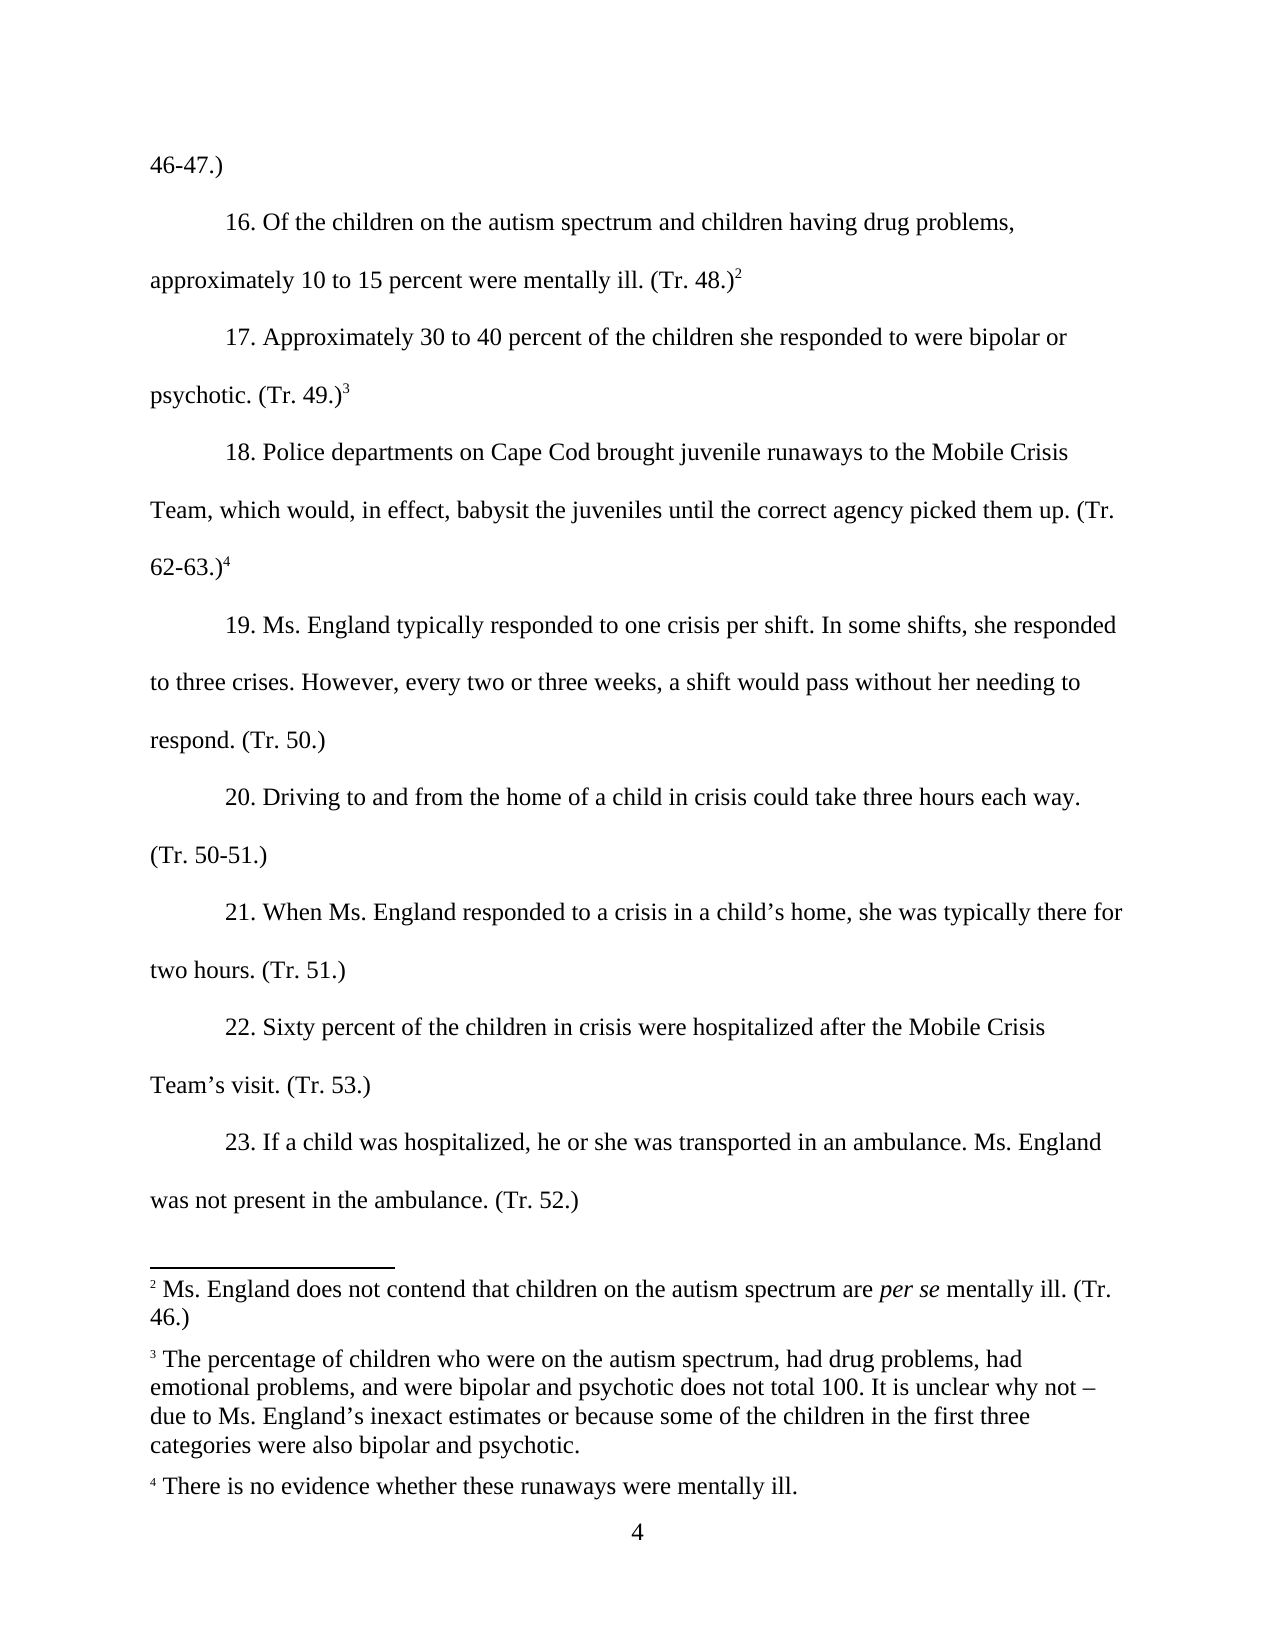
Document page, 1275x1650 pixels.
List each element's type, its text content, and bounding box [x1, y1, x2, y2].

text 20. Driving to and from the home of a child in crisis could take three hours each way. (Tr. 50-51.) [150, 782, 1125, 869]
text 23. If a child was hospitalized, he or she was transported in an ambulance. Ms. England was not present in the ambulance. (Tr. 52.) [150, 1127, 1125, 1214]
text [150, 150, 1125, 179]
text 22. Sixty percent of the children in crisis were hospitalized after the Mobile Crisis Team’s visit. (Tr. 53.) [150, 1012, 1125, 1099]
text 16. Of the children on the autism spectrum and children having drug problems, approximately 10 to 15 percent were mentally ill. (Tr. 48.) [150, 207, 1125, 294]
text 21. When Ms. England responded to a crisis in a child’s home, she was typically there for two hours. (Tr. 51.) [150, 897, 1125, 984]
text 18. Police departments on Cape Cod brought juvenile runaways to the Mobile Crisis Team, which would, in effect, babysit the juveniles until the correct agency picked them up. (Tr. 62-63.) [150, 437, 1125, 581]
text 17. Approximately 30 to 40 percent of the children she responded to were bipolar or psychotic. (Tr. 49.) [150, 322, 1125, 409]
text 19. Ms. England typically responded to one crisis per shift. In some shifts, she responded to three crises. However, every two or three weeks, a shift would pass without her needing to respond. (Tr. 50.) [150, 610, 1125, 754]
